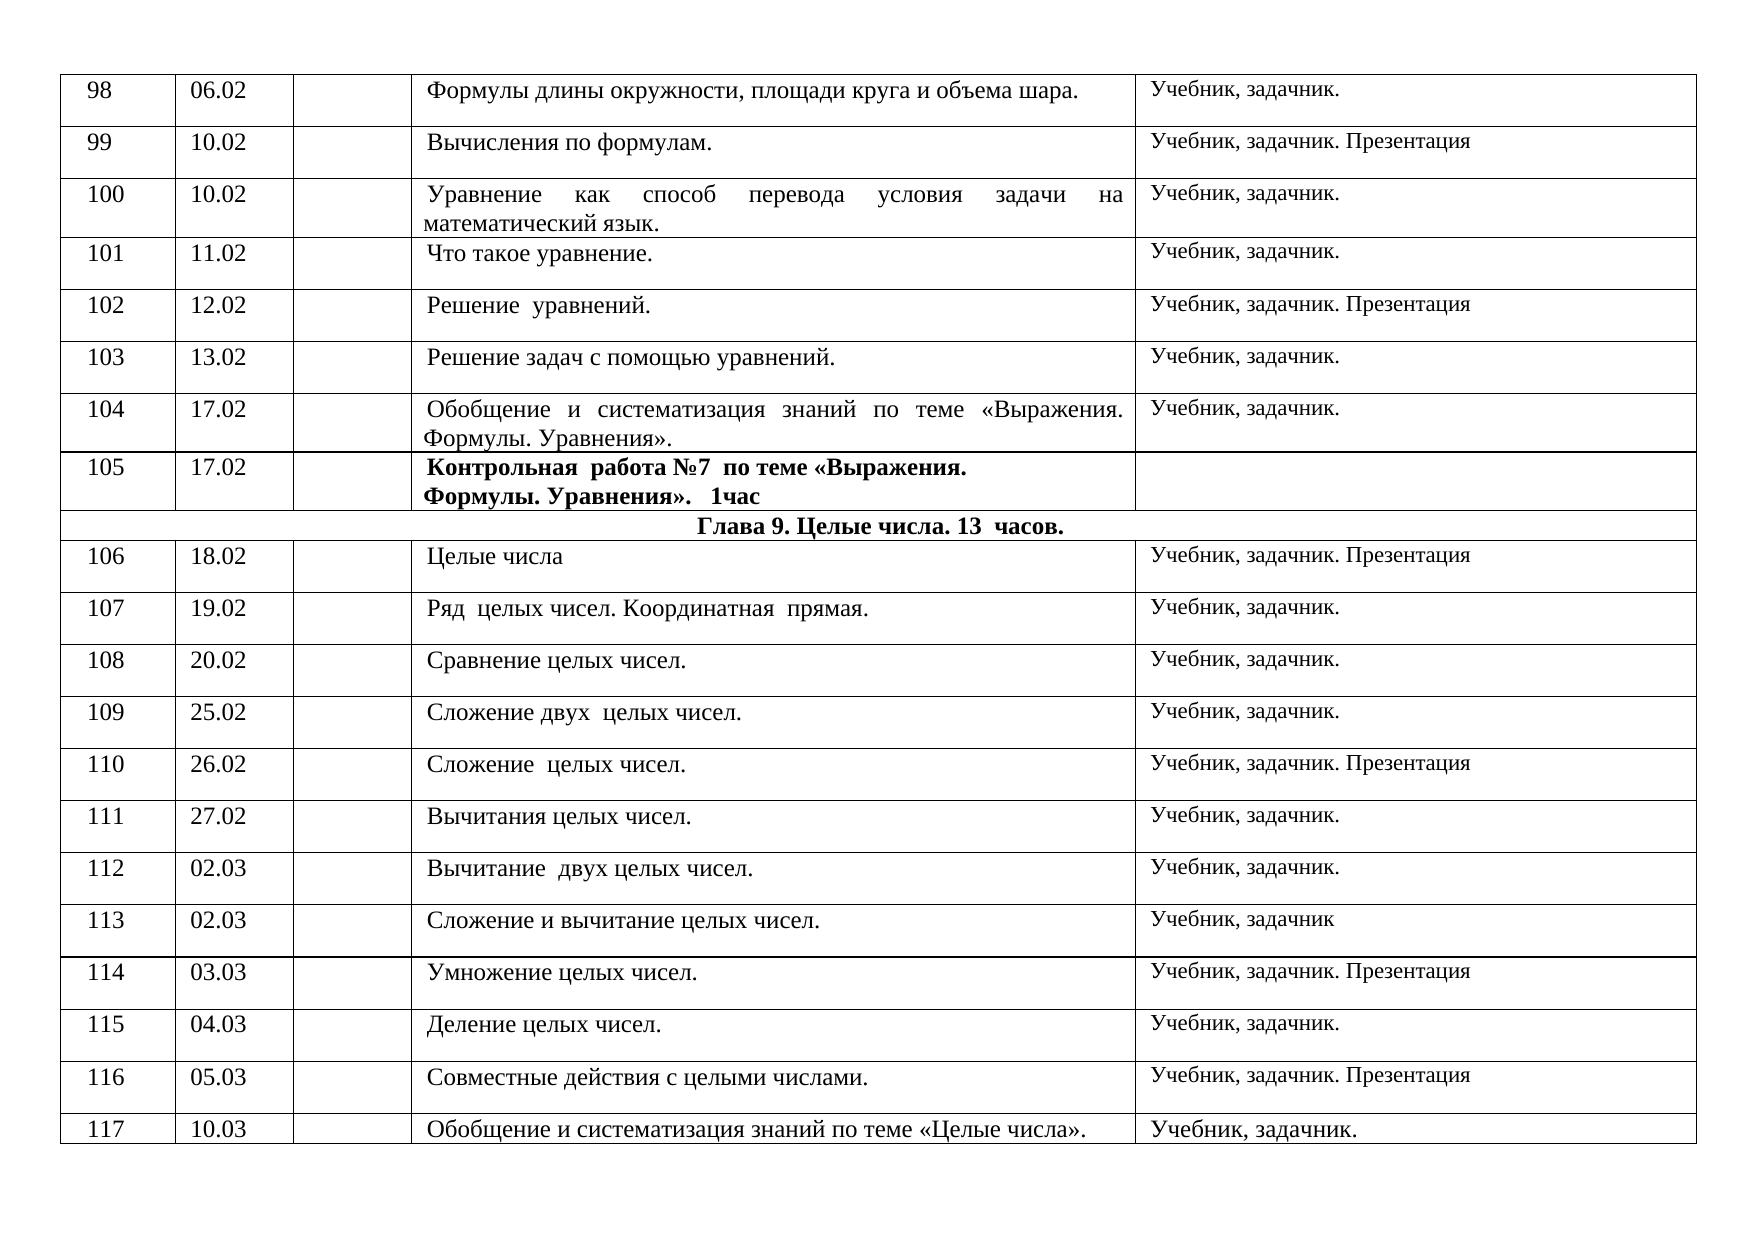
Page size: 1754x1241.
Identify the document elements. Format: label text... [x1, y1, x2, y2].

table_cell Вычисления по формулам. [412, 127, 1135, 178]
table_cell Умножение целых чисел. [412, 958, 1135, 1008]
table_cell Вычитание двух целых чисел. [412, 853, 1135, 904]
table_cell Контрольная работа №7 по теме «Выражения. Формулы. Уравнения». 1час [412, 453, 1135, 510]
table_cell 100 [61, 179, 175, 237]
table_cell Обобщение и систематизация знаний по теме «Выражения. Формулы. Уравнения». [412, 394, 1135, 451]
table_cell [1136, 453, 1696, 510]
table_cell [294, 749, 411, 800]
table_cell [294, 238, 411, 289]
table_cell Деление целых чисел. [412, 1010, 1135, 1061]
table_cell [294, 1010, 411, 1061]
table_cell 27.02 [176, 801, 293, 852]
table_cell [294, 958, 411, 1008]
table_cell 112 [61, 853, 175, 904]
table_cell 116 [61, 1062, 175, 1113]
table_cell Учебник, задачник. [1136, 697, 1696, 748]
table_cell Уравнение как способ перевода условия задачи на математический язык. [412, 179, 1135, 237]
table_cell 17.02 [176, 394, 293, 451]
table_cell Сложение целых чисел. [412, 749, 1135, 800]
table_cell 02.03 [176, 905, 293, 956]
table_cell Учебник, задачник. Презентация [1136, 541, 1696, 592]
table_cell Сравнение целых чисел. [412, 645, 1135, 696]
table_cell [294, 853, 411, 904]
table_cell Решение уравнений. [412, 290, 1135, 341]
table_cell 12.02 [176, 290, 293, 341]
table_cell 104 [61, 394, 175, 451]
table_cell Учебник, задачник. [1136, 645, 1696, 696]
table_cell 19.02 [176, 593, 293, 644]
table_cell 114 [61, 958, 175, 1008]
table_cell Учебник, задачник. Презентация [1136, 958, 1696, 1008]
table_cell [294, 1114, 411, 1142]
table_cell Сложение двух целых чисел. [412, 697, 1135, 748]
table_cell [294, 453, 411, 510]
table_cell 26.02 [176, 749, 293, 800]
table_cell [294, 127, 411, 178]
table_cell Что такое уравнение. [412, 238, 1135, 289]
table_cell 17.02 [176, 453, 293, 510]
table_cell Учебник, задачник. [1136, 75, 1696, 126]
table_cell Учебник, задачник. [1136, 1114, 1696, 1142]
table_cell [294, 905, 411, 956]
table_cell 03.03 [176, 958, 293, 1008]
table_cell 25.02 [176, 697, 293, 748]
table_cell 107 [61, 593, 175, 644]
table_cell [294, 342, 411, 393]
table_cell Целые числа [412, 541, 1135, 592]
table_cell 05.03 [176, 1062, 293, 1113]
table_cell [294, 697, 411, 748]
table_cell 99 [61, 127, 175, 178]
table_cell [294, 394, 411, 451]
table_cell [294, 541, 411, 592]
table_cell 101 [61, 238, 175, 289]
table_cell 10.02 [176, 179, 293, 237]
table_cell Учебник, задачник. [1136, 593, 1696, 644]
table_cell [294, 290, 411, 341]
table_cell 10.03 [176, 1114, 293, 1142]
table_cell Сложение и вычитание целых чисел. [412, 905, 1135, 956]
table_cell 04.03 [176, 1010, 293, 1061]
table_cell Учебник, задачник. [1136, 238, 1696, 289]
table_cell 103 [61, 342, 175, 393]
table_cell Учебник, задачник. Презентация [1136, 290, 1696, 341]
table_cell Глава 9. Целые числа. 13 часов. [61, 511, 1696, 540]
table_cell 102 [61, 290, 175, 341]
table_cell Учебник, задачник. [1136, 394, 1696, 451]
table_cell 10.02 [176, 127, 293, 178]
table_cell 106 [61, 541, 175, 592]
table_cell Ряд целых чисел. Координатная прямая. [412, 593, 1135, 644]
table_cell Вычитания целых чисел. [412, 801, 1135, 852]
table_cell Учебник, задачник. Презентация [1136, 1062, 1696, 1113]
table_cell [294, 75, 411, 126]
table_cell Обобщение и систематизация знаний по теме «Целые числа». [412, 1114, 1135, 1142]
table_cell Учебник, задачник. [1136, 179, 1696, 237]
table_cell 20.02 [176, 645, 293, 696]
table_cell Учебник, задачник. [1136, 801, 1696, 852]
table_cell Учебник, задачник. [1136, 853, 1696, 904]
table_cell Формулы длины окружности, площади круга и объема шара. [412, 75, 1135, 126]
table_cell 111 [61, 801, 175, 852]
table_cell 115 [61, 1010, 175, 1061]
table_cell [294, 801, 411, 852]
table_cell [294, 1062, 411, 1113]
table_cell Учебник, задачник [1136, 905, 1696, 956]
table_cell 117 [61, 1114, 175, 1142]
table_cell 13.02 [176, 342, 293, 393]
table_cell Учебник, задачник. Презентация [1136, 749, 1696, 800]
table_cell 109 [61, 697, 175, 748]
table_cell 11.02 [176, 238, 293, 289]
table_cell 02.03 [176, 853, 293, 904]
table_cell 113 [61, 905, 175, 956]
table_cell 06.02 [176, 75, 293, 126]
table_cell 108 [61, 645, 175, 696]
table_cell Учебник, задачник. [1136, 342, 1696, 393]
table_cell 18.02 [176, 541, 293, 592]
table_cell Решение задач с помощью уравнений. [412, 342, 1135, 393]
table_cell 110 [61, 749, 175, 800]
table_cell [294, 645, 411, 696]
table_cell [294, 179, 411, 237]
table_cell Учебник, задачник. Презентация [1136, 127, 1696, 178]
table_cell [294, 593, 411, 644]
table_cell 105 [61, 453, 175, 510]
table_cell 98 [61, 75, 175, 126]
table_cell Совместные действия с целыми числами. [412, 1062, 1135, 1113]
table_cell Учебник, задачник. [1136, 1010, 1696, 1061]
